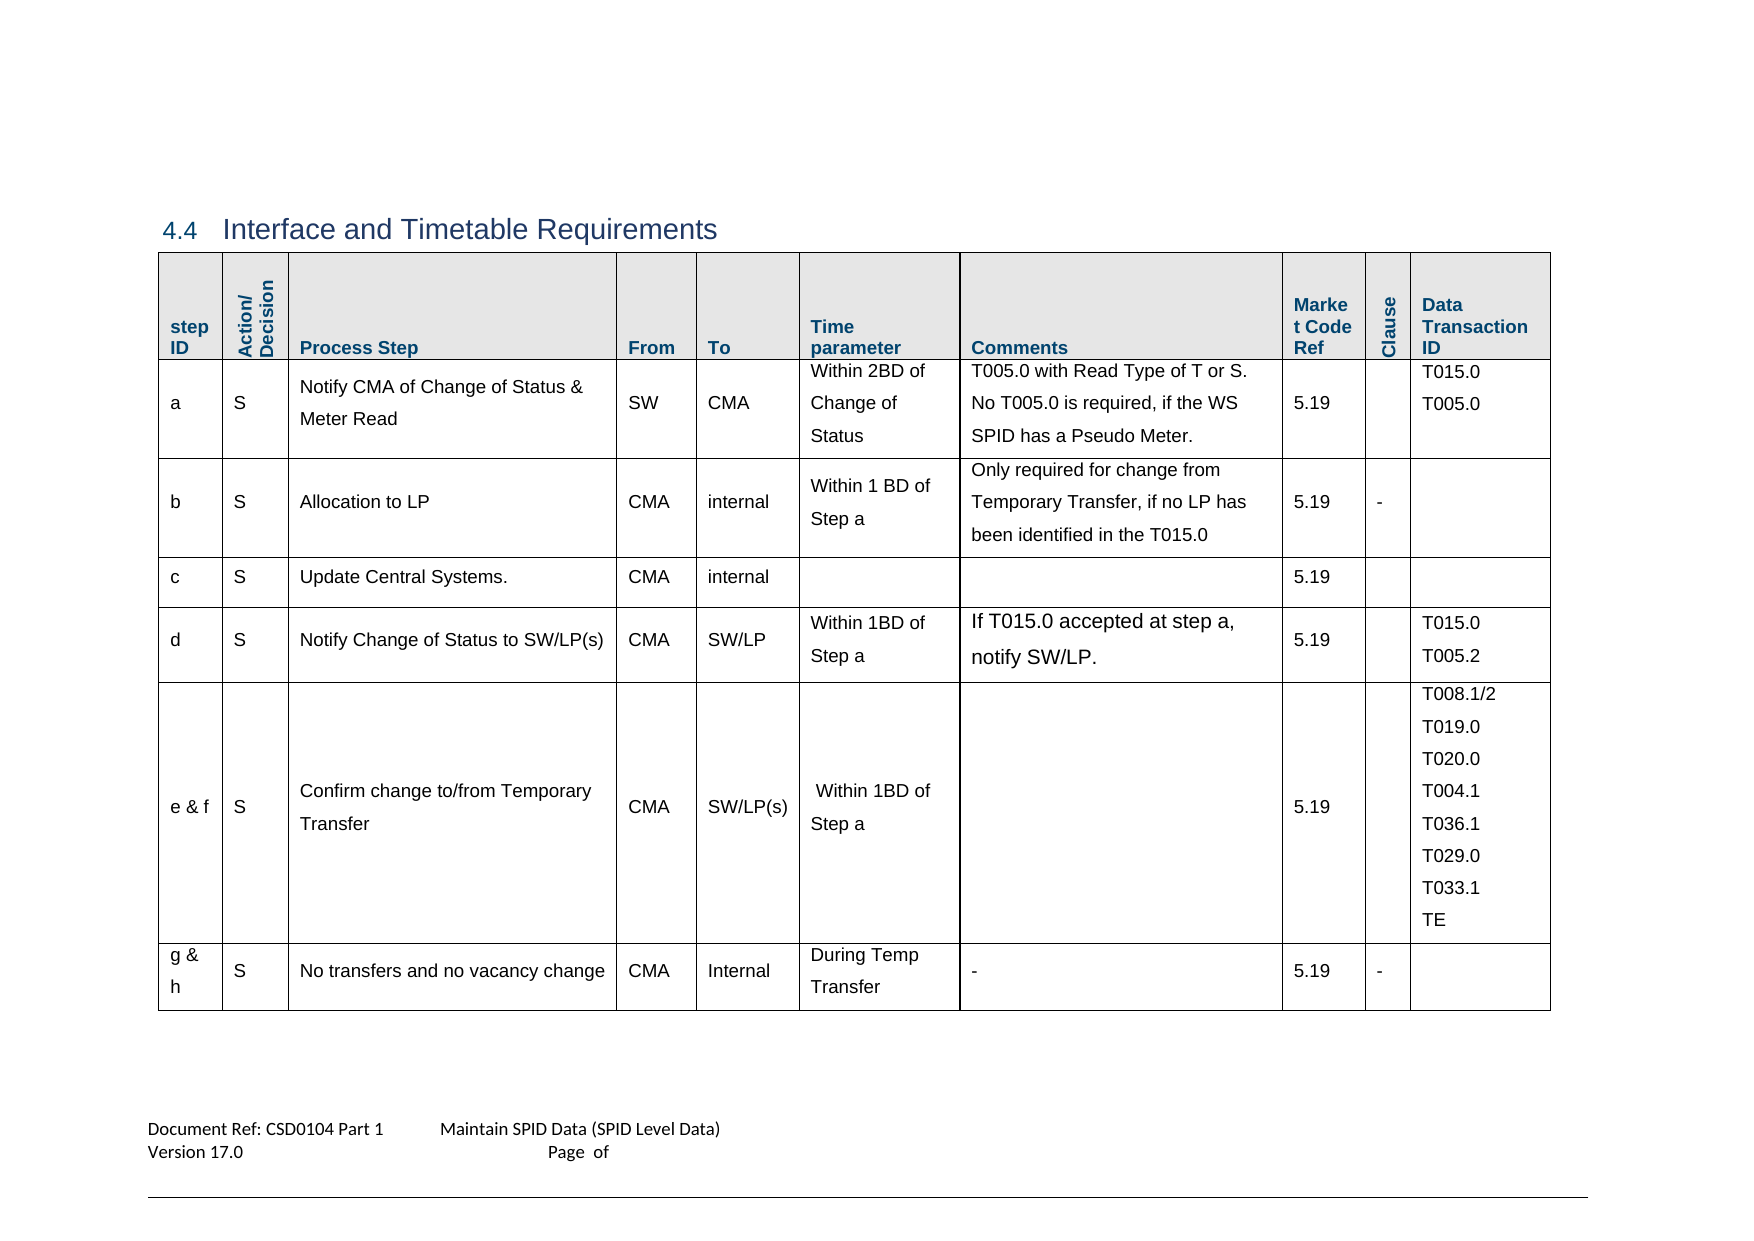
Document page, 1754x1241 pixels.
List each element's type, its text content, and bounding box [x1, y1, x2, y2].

table_cell [697, 360, 799, 458]
table_cell T015.0 T005.2 [1411, 608, 1550, 682]
table_cell Confirm change to/from Temporary Transfer [289, 683, 616, 943]
table_cell Allocation to LP [289, 459, 616, 557]
table_header To [697, 253, 799, 359]
table_cell e & f [159, 683, 222, 943]
table_cell [617, 608, 696, 682]
table_header Clause [1366, 253, 1410, 359]
table_cell Within 1 BD of Step a [800, 459, 959, 557]
table_header Action/ Decision [223, 253, 288, 359]
table_cell Notify Change of Status to SW/LP(s) [289, 608, 616, 682]
table_cell a [159, 360, 222, 458]
table_cell S [223, 360, 288, 458]
table_cell [617, 683, 696, 943]
table_cell [1366, 558, 1410, 607]
table_cell [1411, 459, 1550, 557]
table_cell c [159, 558, 222, 607]
table_header Comments [961, 253, 1282, 359]
table_cell [1411, 944, 1550, 1009]
table_cell S [223, 608, 288, 682]
table_cell 5.19 [1283, 608, 1365, 682]
table_cell [1366, 608, 1410, 682]
table_header Time parameter [800, 253, 959, 359]
table_cell internal [697, 459, 799, 557]
table_cell Internal [697, 944, 799, 1009]
table_cell Within 1BD of Step a [800, 683, 959, 943]
table_cell [617, 558, 696, 607]
table_cell Only required for change from Temporary Transfer, if no LP has been identified in the T015.0 [961, 459, 1282, 557]
table_cell g & h [159, 944, 222, 1009]
table_header From [617, 253, 696, 359]
table_cell S [223, 459, 288, 557]
table_cell Update Central Systems. [289, 558, 616, 607]
table_cell [1411, 558, 1550, 607]
table_cell T015.0 T005.0 [1411, 360, 1550, 458]
table_header step ID [159, 253, 222, 359]
table_cell S [223, 683, 288, 943]
table_cell SW/LP [697, 608, 799, 682]
table_cell 5.19 [1283, 683, 1365, 943]
table_cell Notify of Change of Status & Meter Read [289, 360, 616, 458]
table_cell [800, 558, 959, 607]
table_cell Within 1BD of Step a [800, 608, 959, 682]
table_cell d [159, 608, 222, 682]
table_cell CMA [617, 459, 696, 557]
table_cell If T015.0 accepted at step a, notify SW/LP. [961, 608, 1282, 682]
table_cell 5.19 [1283, 558, 1365, 607]
table_cell - [1366, 944, 1410, 1009]
table_cell S [223, 558, 288, 607]
table_cell 5.19 [1283, 459, 1365, 557]
table_cell [961, 558, 1282, 607]
table_cell [1366, 360, 1410, 458]
table_cell T005.0 with Read Type of T or S. No T005.0 is required, if the WS SPID has a Pseudo Meter. [961, 360, 1282, 458]
table_cell S [223, 944, 288, 1009]
table_cell - [1366, 459, 1410, 557]
table_cell No transfers and no vacancy change [289, 944, 616, 1009]
table_cell CMA [617, 944, 696, 1009]
table_cell 5.19 [1283, 360, 1365, 458]
table_cell SW/LP(s) [697, 683, 799, 943]
table_header Data Transaction ID [1411, 253, 1550, 359]
table_header Process Step [289, 253, 616, 359]
table_cell T008.1/2 T019.0 T020.0 T004.1 T036.1 T029.0 T033.1 TE [1411, 683, 1550, 943]
table_cell Within 2BD of Change of Status [800, 360, 959, 458]
table_cell [1366, 683, 1410, 943]
table_header Market Code Ref [1283, 253, 1365, 359]
table_cell internal [697, 558, 799, 607]
table_cell SW [617, 360, 696, 458]
subtitle Interface and Timetable Requirements [162, 212, 1588, 246]
table_cell b [159, 459, 222, 557]
table_cell - [961, 944, 1282, 1009]
table_cell During Temp Transfer [800, 944, 959, 1009]
table_cell 5.19 [1283, 944, 1365, 1009]
table_cell [961, 683, 1282, 943]
